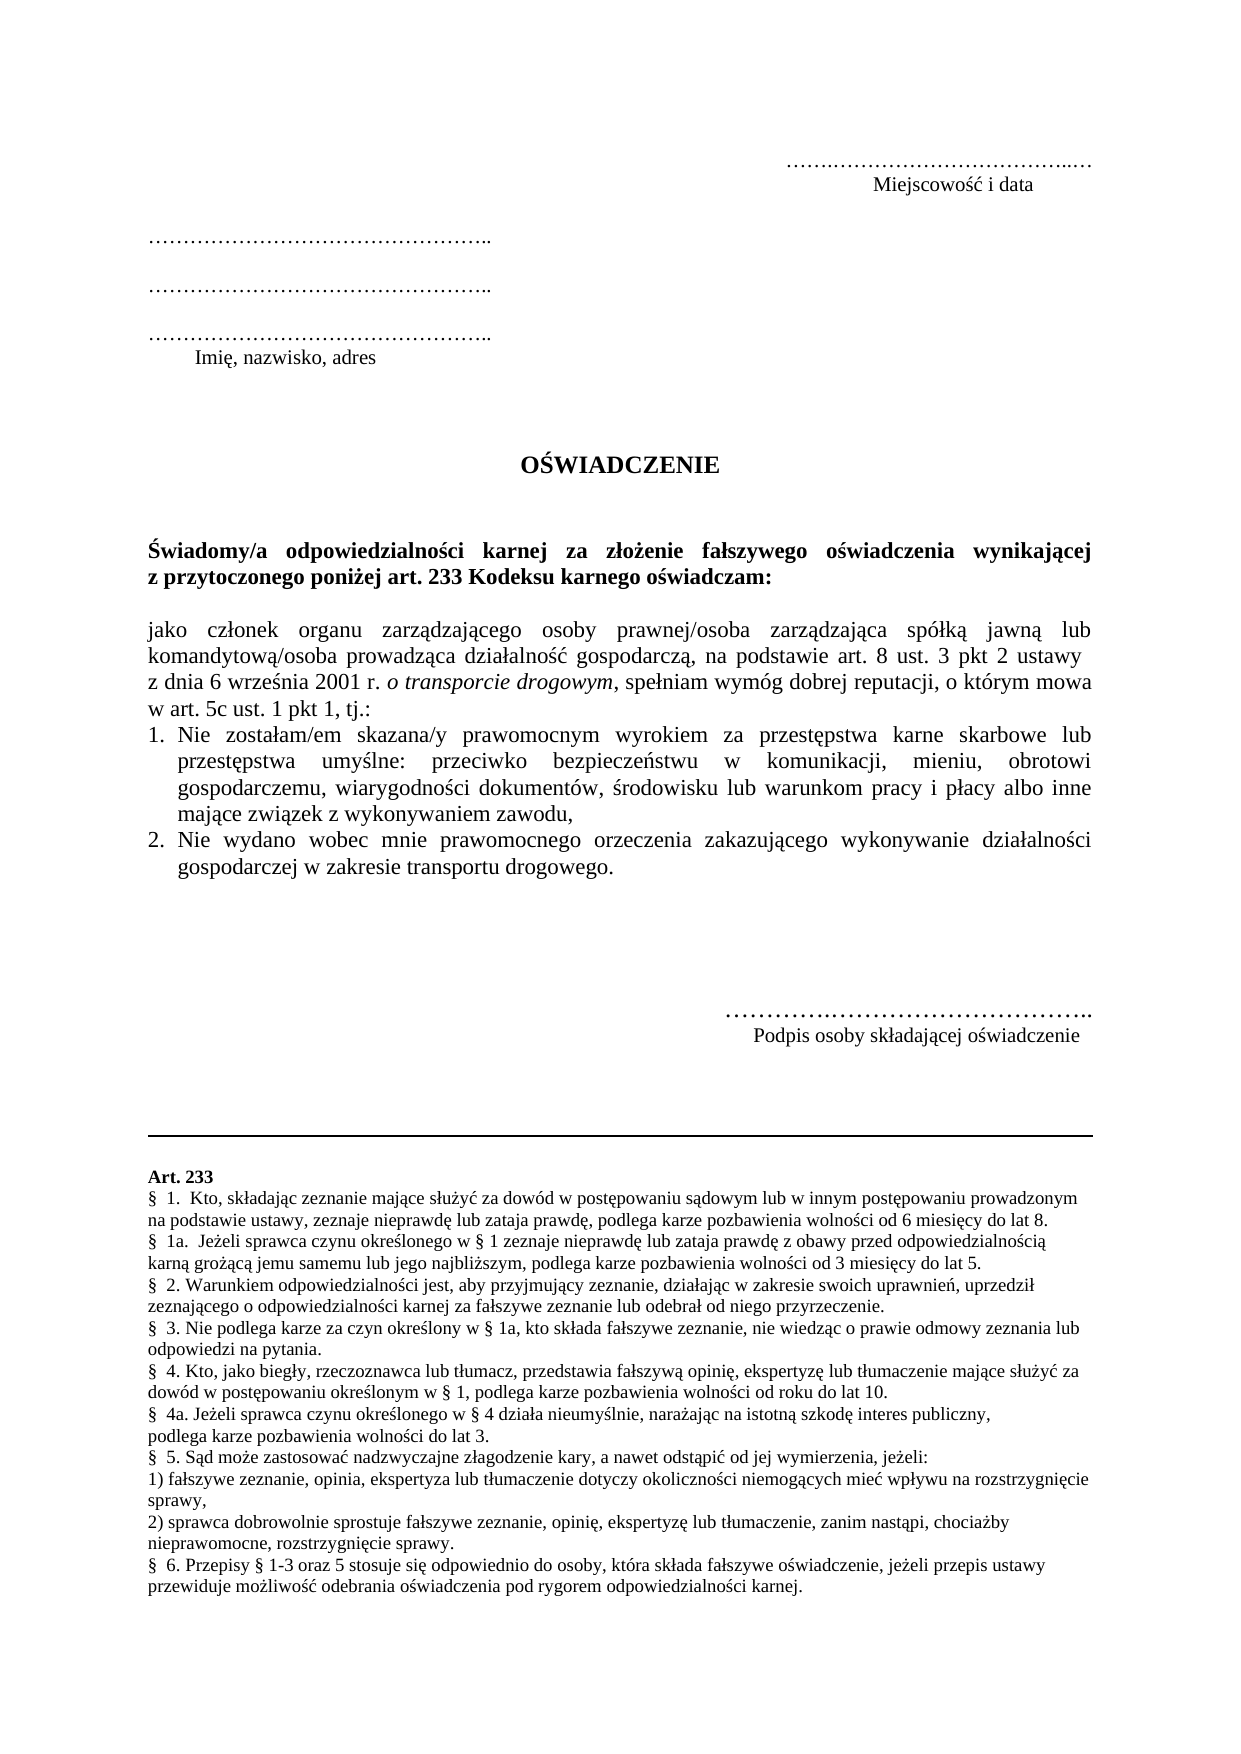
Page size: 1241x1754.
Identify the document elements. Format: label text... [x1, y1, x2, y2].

text Podpis osoby składającej oświadczenie [148, 1023, 1093, 1047]
text OŚWIADCZENIE [148, 450, 1093, 479]
text § 1a. Jeżeli sprawca czynu określonego w § 1 zeznaje nieprawdę lub zataja prawdę z obawy przed odpowiedzialnością karną grożącą jemu samemu lub jego najbliższym, podlega karze pozbawienia wolności od 3 miesięcy do lat 5. [148, 1230, 1093, 1273]
text ………………………………………….. [148, 321, 1093, 345]
text 2) sprawca dobrowolnie sprostuje fałszywe zeznanie, opinię, ekspertyzę lub tłumaczenie, zanim nastąpi, chociażby nieprawomocne, rozstrzygnięcie sprawy. [148, 1511, 1093, 1554]
text § 1. Kto, składając zeznanie mające służyć za dowód w postępowaniu sądowym lub w innym postępowaniu prowadzonym na podstawie ustawy, zeznaje nieprawdę lub zataja prawdę, podlega karze pozbawienia wolności od 6 miesięcy do lat 8. [148, 1187, 1093, 1230]
text ………….………………………….. [148, 994, 1093, 1023]
text ………………………………………….. [148, 224, 1093, 248]
text § 5. Sąd może zastosować nadzwyczajne złagodzenie kary, a nawet odstąpić od jej wymierzenia, jeżeli: [148, 1446, 1093, 1468]
text § 3. Nie podlega karze za czyn określony w § 1a, kto składa fałszywe zeznanie, nie wiedząc o prawie odmowy zeznania lub odpowiedzi na pytania. [148, 1317, 1093, 1360]
text § 4. Kto, jako biegły, rzeczoznawca lub tłumacz, przedstawia fałszywą opinię, ekspertyzę lub tłumaczenie mające służyć za dowód w postępowaniu określonym w § 1, podlega karze pozbawienia wolności od roku do lat 10. [148, 1360, 1093, 1403]
list Nie wydano wobec mnie prawomocnego orzeczenia zakazującego wykonywanie działalności gospodarczej w zakresie transportu drogowego. [148, 827, 1093, 879]
text Imię, nazwisko, adres [148, 345, 1093, 369]
text …….……………………………..… [148, 148, 1093, 172]
text Art. 233 [148, 1166, 1093, 1187]
text 1) fałszywe zeznanie, opinia, ekspertyza lub tłumaczenie dotyczy okoliczności niemogących mieć wpływu na rozstrzygnięcie sprawy, [148, 1468, 1093, 1511]
text podlega karze pozbawienia wolności do lat 3. [148, 1424, 1093, 1446]
text Miejscowość i data [148, 172, 1033, 196]
text Świadomy/a odpowiedzialności karnej za złożenie fałszywego oświadczenia wynikającej z przytoczonego poniżej art. 233 Kodeksu karnego oświadczam: [148, 537, 1093, 589]
list Nie zostałam/em skazana/y prawomocnym wyrokiem za przestępstwa karne skarbowe lub przestępstwa umyślne: przeciwko bezpieczeństwu w komunikacji, mieniu, obrotowi gospodarczemu, wiarygodności dokumentów, środowisku lub warunkom pracy i płacy albo inne mające związek z wykonywaniem zawodu, [148, 721, 1093, 827]
text § 2. Warunkiem odpowiedzialności jest, aby przyjmujący zeznanie, działając w zakresie swoich uprawnień, uprzedził zeznającego o odpowiedzialności karnej za fałszywe zeznanie lub odebrał od niego przyrzeczenie. [148, 1273, 1093, 1317]
text ………………………………………….. [148, 273, 1093, 297]
text § 4a. Jeżeli sprawca czynu określonego w § 4 działa nieumyślnie, narażając na istotną szkodę interes publiczny, [148, 1403, 1093, 1424]
text jako członek organu zarządzającego osoby prawnej/osoba zarządzająca spółką jawną lub komandytową/osoba prowadząca działalność gospodarczą, na podstawie art. 8 ust. 3 pkt 2 ustawy z dnia 6 września 2001 r. o transporcie drogowym, spełniam wymóg dobrej reputacji, o którym mowa w art. 5c ust. 1 pkt 1, tj.: [148, 616, 1093, 721]
text § 6. Przepisy § 1-3 oraz 5 stosuje się odpowiednio do osoby, która składa fałszywe oświadczenie, jeżeli przepis ustawy przewiduje możliwość odebrania oświadczenia pod rygorem odpowiedzialności karnej. [148, 1554, 1093, 1597]
